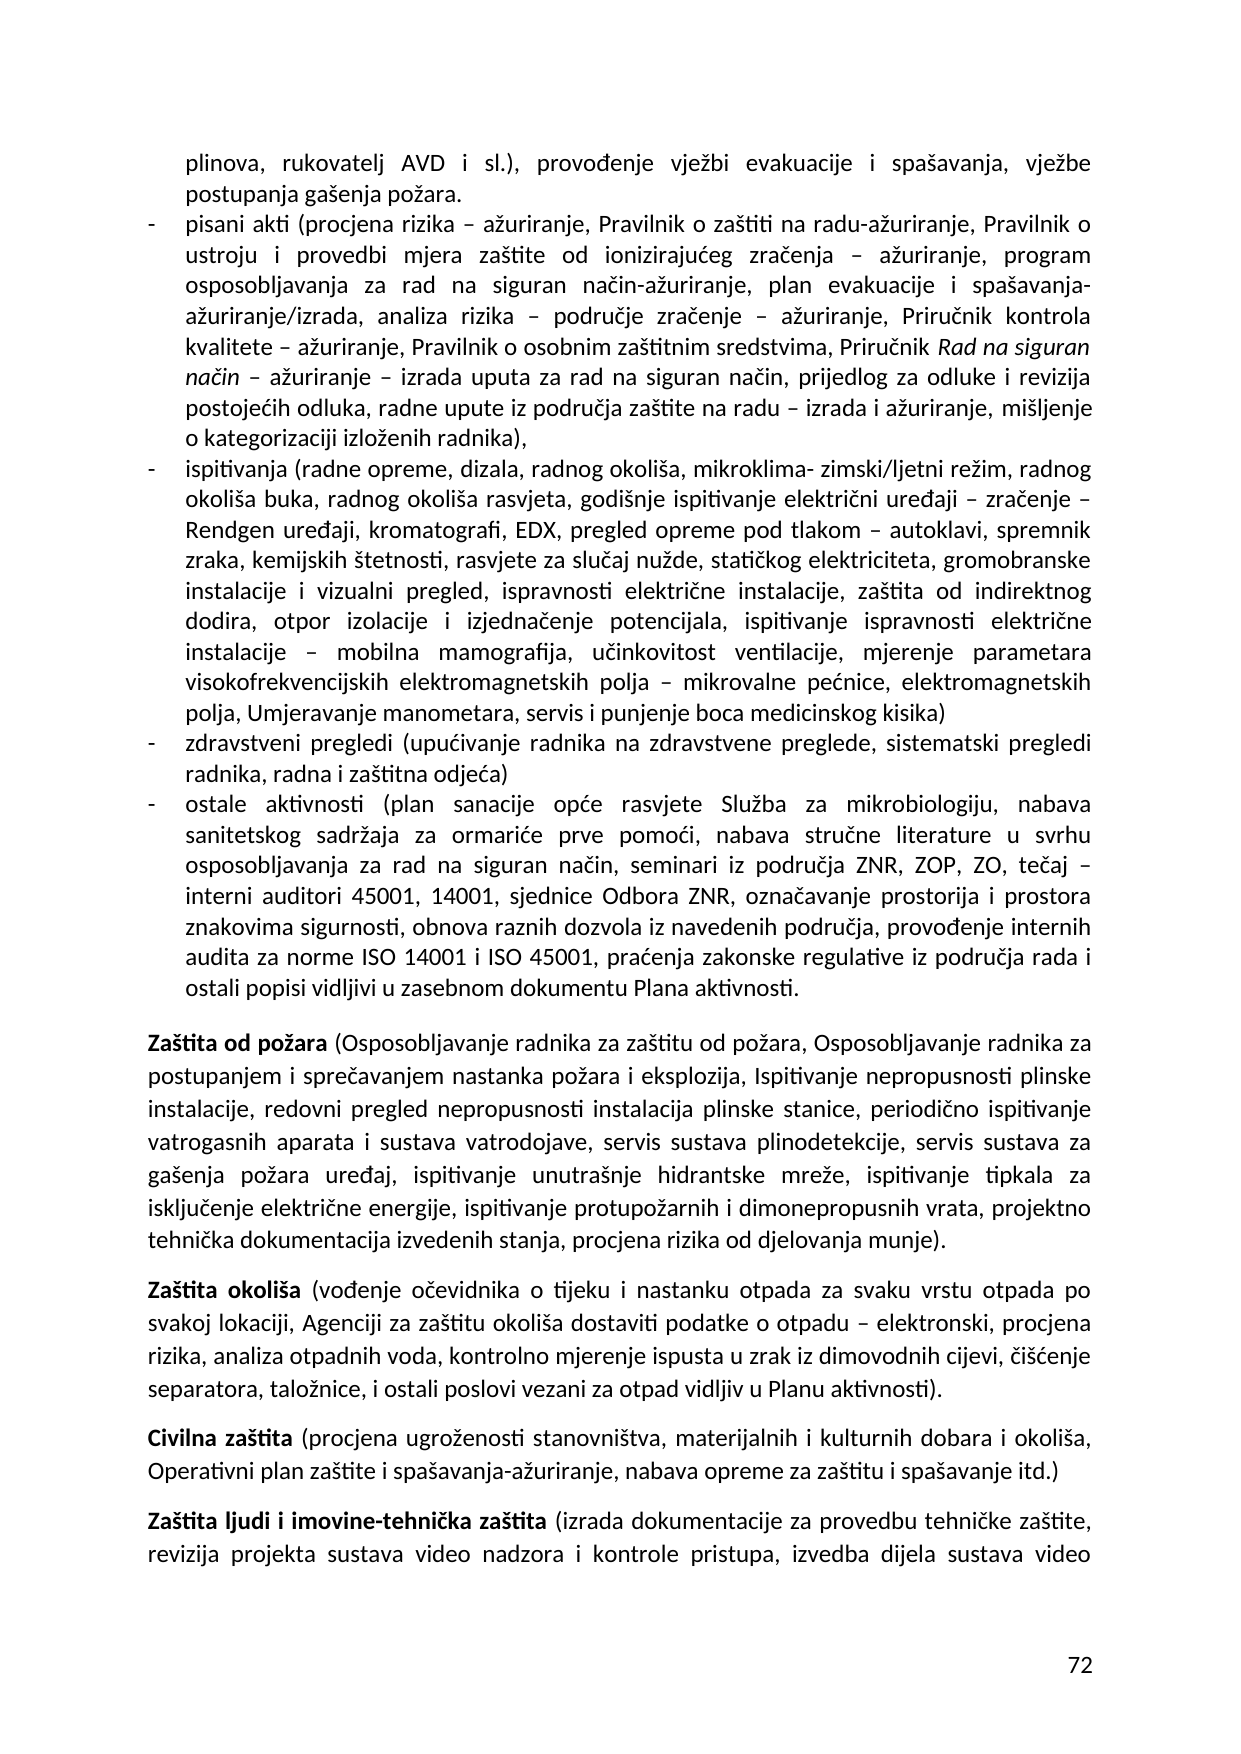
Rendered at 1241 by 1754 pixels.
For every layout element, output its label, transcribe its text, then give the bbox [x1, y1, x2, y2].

list pisani akti (procjena rizika – ažuriranje, Pravilnik o zaštiti na radu-ažuriranje, Pravilnik o ustroju i provedbi mjera zaštite od ionizirajućeg zračenja – ažuriranje, program osposobljavanja za rad na siguran način-ažuriranje, plan evakuacije i spašavanja-ažuriranje/izrada, analiza rizika – područje zračenje – ažuriranje, Priručnik kontrola kvalitete – ažuriranje, Pravilnik o osobnim zaštitnim sredstvima, Priručnik Rad na siguran način – ažuriranje – izrada uputa za rad na siguran način, prijedlog za odluke i revizija postojećih odluka, radne upute iz područja zaštite na radu – izrada i ažuriranje, mišljenje o kategorizaciji izloženih radnika), [148, 209, 1093, 453]
text Zaštita okoliša (vođenje očevidnika o tijeku i nastanku otpada za svaku vrstu otpada po svakoj lokaciji, Agenciji za zaštitu okoliša dostaviti podatke o otpadu – elektronski, procjena rizika, analiza otpadnih voda, kontrolno mjerenje ispusta u zrak iz dimovodnih cijevi, čišćenje separatora, taložnice, i ostali poslovi vezani za otpad vidljiv u Planu aktivnosti). [148, 1274, 1093, 1403]
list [148, 148, 1093, 209]
text Zaštita od požara (Osposobljavanje radnika za zaštitu od požara, Osposobljavanje radnika za postupanjem i sprečavanjem nastanka požara i eksplozija, Ispitivanje nepropusnosti plinske instalacije, redovni pregled nepropusnosti instalacija plinske stanice, periodično ispitivanje vatrogasnih aparata i sustava vatrodojave, servis sustava plinodetekcije, servis sustava za gašenja požara uređaj, ispitivanje unutrašnje hidrantske mreže, ispitivanje tipkala za isključenje električne energije, ispitivanje protupožarnih i dimonepropusnih vrata, projektno tehnička dokumentacija izvedenih stanja, procjena rizika od djelovanja munje). [148, 1027, 1093, 1255]
list ostale aktivnosti (plan sanacije opće rasvjete Služba za mikrobiologiju, nabava sanitetskog sadržaja za ormariće prve pomoći, nabava stručne literature u svrhu osposobljavanja za rad na siguran način, seminari iz područja ZNR, ZOP, ZO, tečaj – interni auditori 45001, 14001, sjednice Odbora ZNR, označavanje prostorija i prostora znakovima sigurnosti, obnova raznih dozvola iz navedenih područja, provođenje internih audita za norme ISO 14001 i ISO 45001, praćenja zakonske regulative iz područja rada i ostali popisi vidljivi u zasebnom dokumentu Plana aktivnosti. [148, 788, 1093, 1002]
list zdravstveni pregledi (upućivanje radnika na zdravstvene preglede, sistematski pregledi radnika, radna i zaštitna odjeća) [148, 727, 1093, 788]
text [148, 1505, 1093, 1568]
list ispitivanja (radne opreme, dizala, radnog okoliša, mikroklima- zimski/ljetni režim, radnog okoliša buka, radnog okoliša rasvjeta, godišnje ispitivanje električni uređaji – zračenje –Rendgen uređaji, kromatografi, EDX, pregled opreme pod tlakom – autoklavi, spremnik zraka, kemijskih štetnosti, rasvjete za slučaj nužde, statičkog elektriciteta, gromobranske instalacije i vizualni pregled, ispravnosti električne instalacije, zaštita od indirektnog dodira, otpor izolacije i izjednačenje potencijala, ispitivanje ispravnosti električne instalacije – mobilna mamografija, učinkovitost ventilacije, mjerenje parametara visokofrekvencijskih elektromagnetskih polja – mikrovalne pećnice, elektromagnetskih polja, Umjeravanje manometara, servis i punjenje boca medicinskog kisika) [148, 453, 1093, 727]
text Civilna zaštita (procjena ugroženosti stanovništva, materijalnih i kulturnih dobara i okoliša, Operativni plan zaštite i spašavanja-ažuriranje, nabava opreme za zaštitu i spašavanje itd.) [148, 1423, 1093, 1486]
